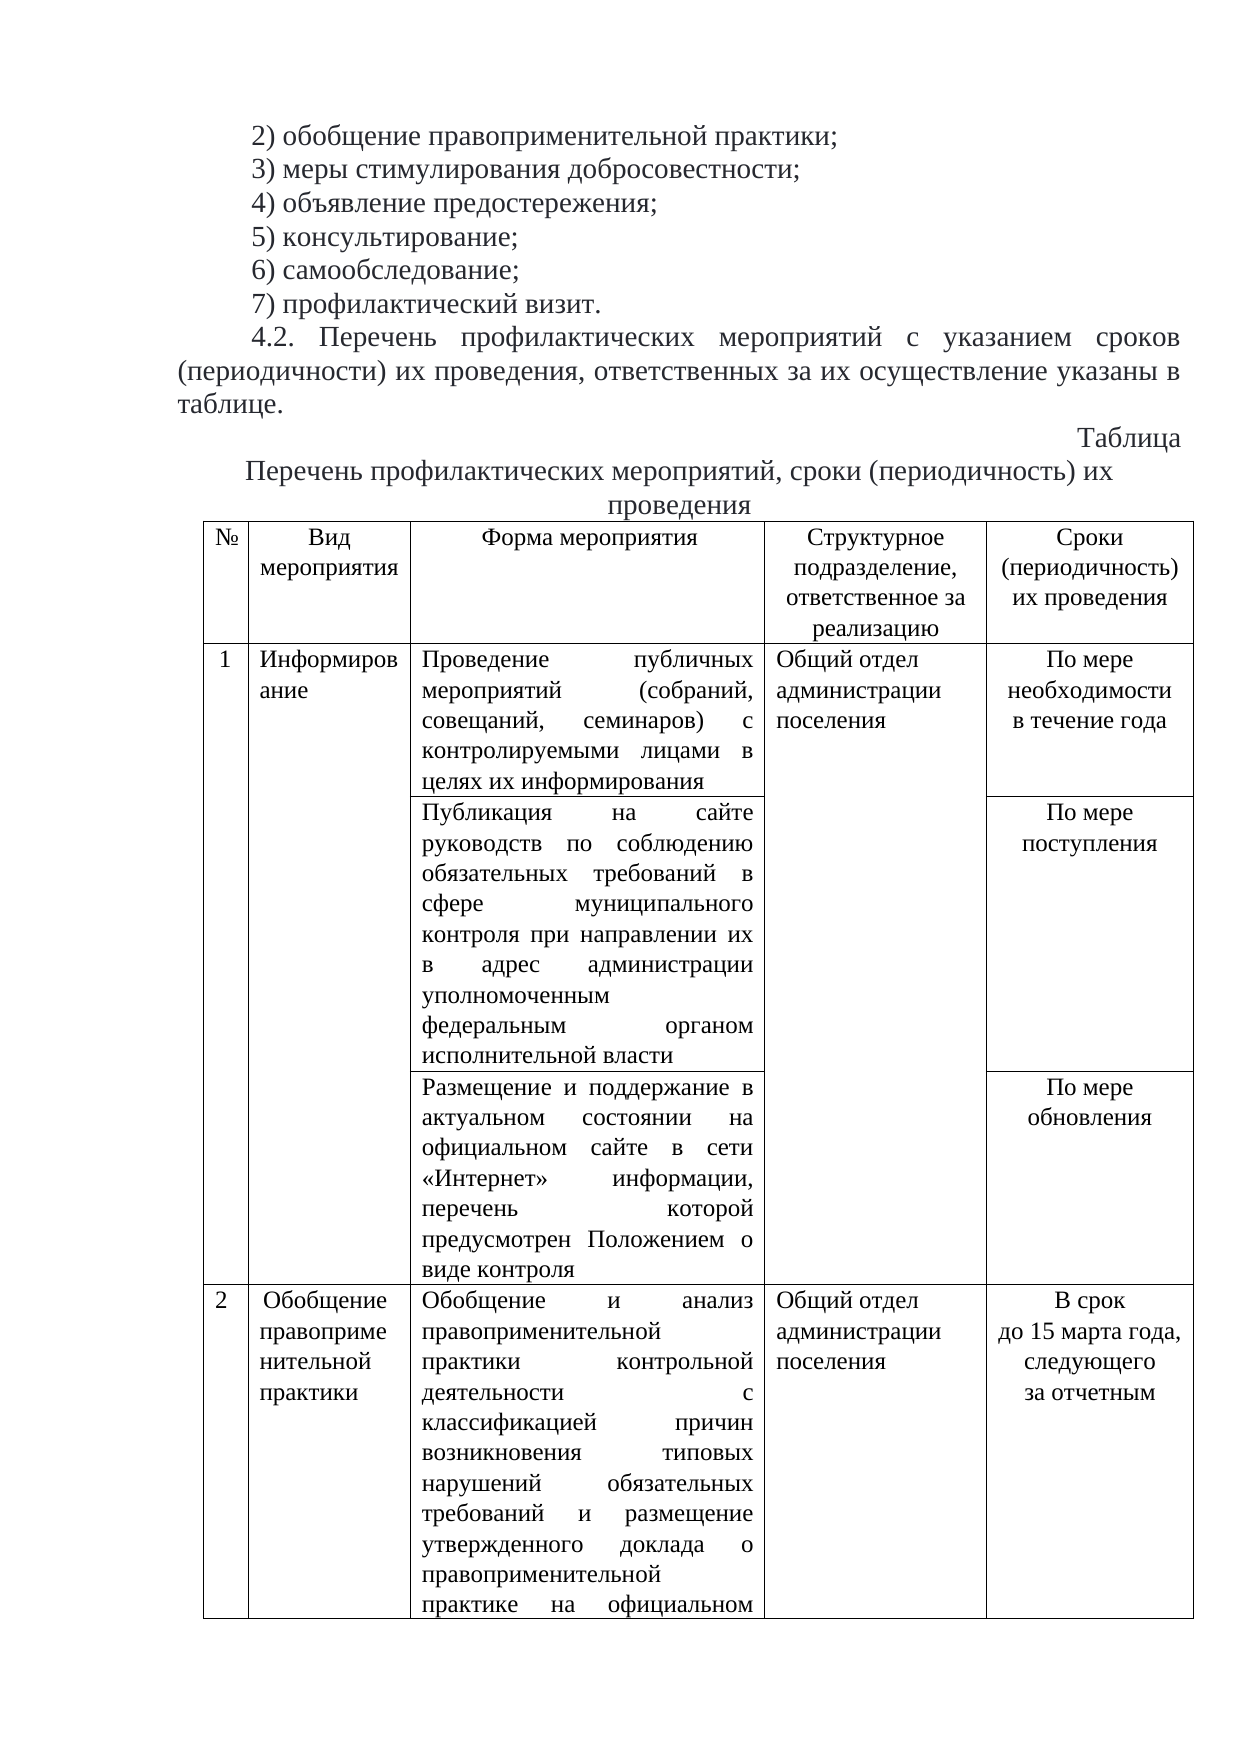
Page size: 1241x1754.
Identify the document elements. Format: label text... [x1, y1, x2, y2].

text 7) профилактический визит. [177, 286, 1181, 319]
table_header Форма мероприятия [411, 522, 764, 643]
table_header Вид мероприятия [249, 522, 410, 643]
text Перечень профилактических мероприятий, сроки (периодичность) их [177, 453, 1181, 487]
table_header Структурное подразделение, ответственное за реализацию [765, 522, 986, 643]
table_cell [987, 1285, 1193, 1618]
text 6) самообследование; [177, 252, 1181, 286]
table_cell Общий отдел администрации поселения [765, 644, 986, 1284]
table_cell Размещение и поддержание в актуальном состоянии на официальном сайте в сети «Интернет» информации, перечень которой предусмотрен Положением о виде контроля [411, 1072, 764, 1284]
table_header Сроки (периодичность) их проведения [987, 522, 1193, 643]
table_cell 1 [204, 644, 248, 1284]
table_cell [765, 1285, 986, 1618]
text проведения [177, 487, 1181, 521]
table_cell Проведение публичных мероприятий (собраний, совещаний, семинаров) с контролируемыми лицами в целях их информирования [411, 644, 764, 796]
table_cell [249, 1285, 410, 1618]
table_cell По мере необходимости в течение года [987, 644, 1193, 796]
table_cell По мере обновления [987, 1072, 1193, 1284]
text 4.2. Перечень профилактических мероприятий с указанием сроков (периодичности) их проведения, ответственных за их осуществление указаны в таблице. [177, 319, 1181, 420]
text 5) консультирование; [177, 219, 1181, 252]
text 4) объявление предостережения; [177, 185, 1181, 219]
text Таблица [177, 420, 1181, 453]
text 2) обобщение правоприменительной практики; [177, 118, 1181, 152]
table_cell Публикация на сайте руководств по соблюдению обязательных требований в сфере муниципального контроля при направлении их в адрес администрации уполномоченным федеральным органом исполнительной власти [411, 797, 764, 1071]
table_cell 2 [204, 1285, 248, 1618]
table_header № [204, 522, 248, 643]
table_cell По мере поступления [987, 797, 1193, 1071]
table_cell Информирование [249, 644, 410, 1284]
text 3) меры стимулирования добросовестности; [177, 152, 1181, 185]
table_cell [411, 1285, 764, 1618]
